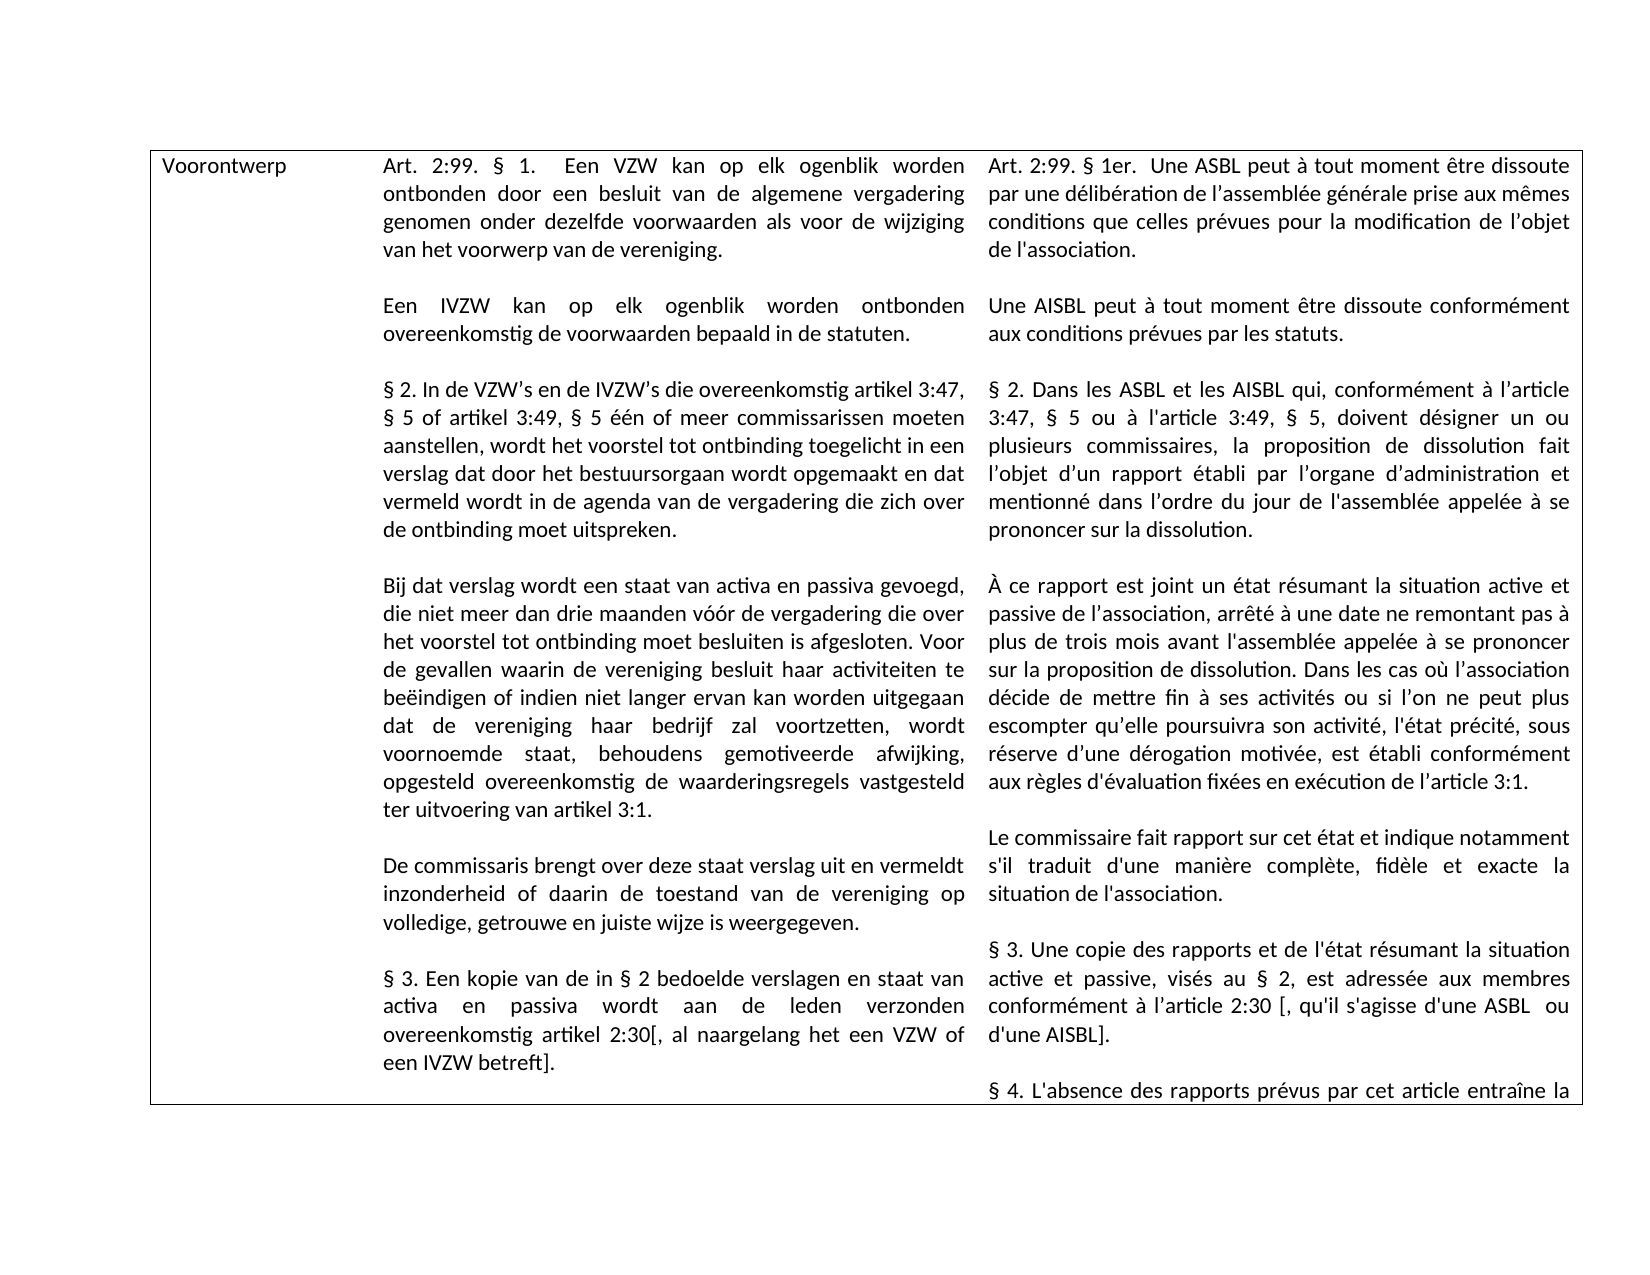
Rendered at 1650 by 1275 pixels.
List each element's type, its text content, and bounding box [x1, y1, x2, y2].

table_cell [372, 151, 977, 1104]
table_cell Voorontwerp [151, 151, 372, 1104]
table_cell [977, 151, 1582, 1104]
